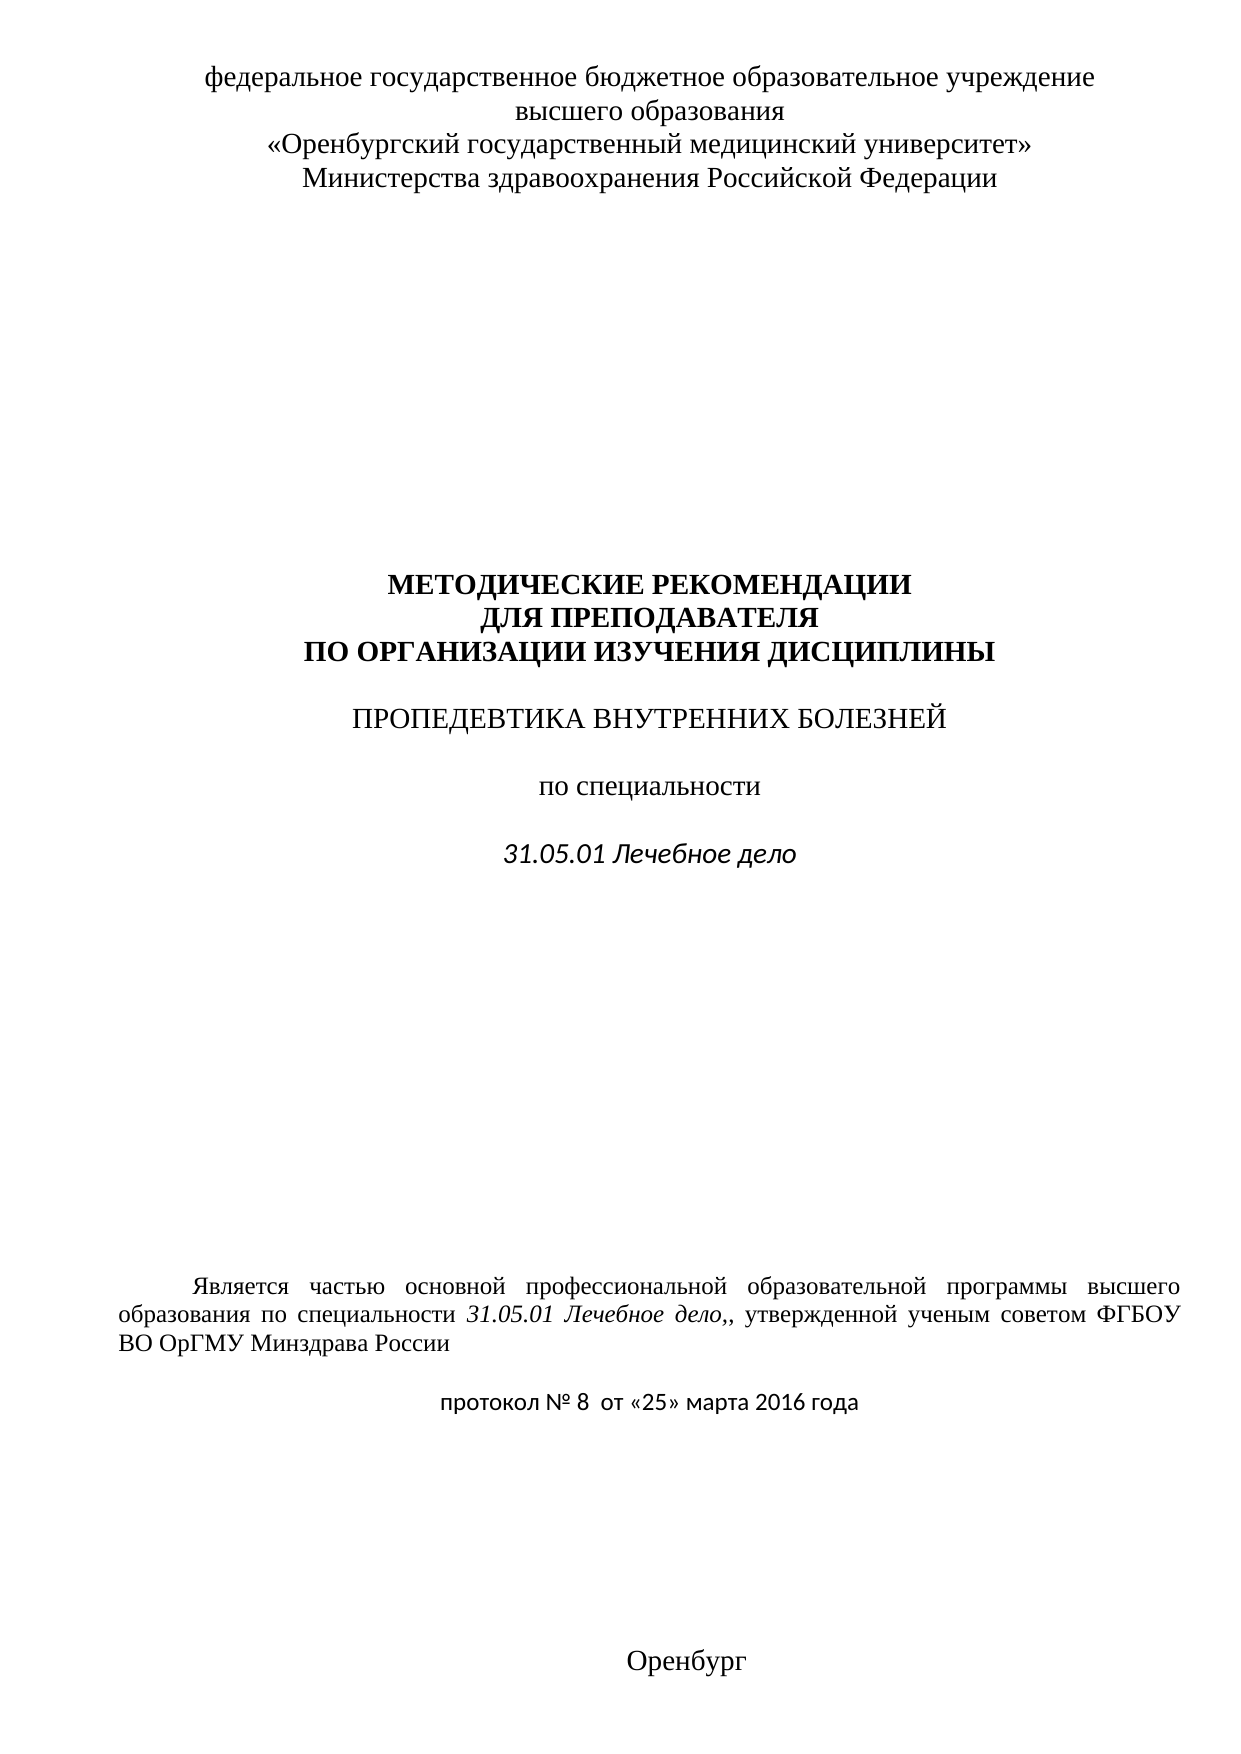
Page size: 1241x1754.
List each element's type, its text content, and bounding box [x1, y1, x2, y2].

text «Оренбургский государственный медицинский университет» [118, 126, 1181, 160]
text ДЛЯ ПРЕПОДАВАТЕЛЯ [118, 601, 1181, 634]
text протокол № 8 от «25» марта 2016 года [118, 1386, 1181, 1416]
text высшего образования [118, 93, 1181, 126]
text Является частью основной профессиональной образовательной программы высшего образования по специальности 31.05.01 Лечебное дело,, утвержденной ученым советом ФГБОУ ВО ОрГМУ Минздрава России [118, 1271, 1181, 1357]
text федеральное государственное бюджетное образовательное учреждение [118, 59, 1181, 93]
text Министерства здравоохранения Российской Федерации [118, 160, 1181, 193]
text ПО ОРГАНИЗАЦИИ ИЗУЧЕНИЯ ДИСЦИПЛИНЫ [118, 634, 1181, 668]
text Оренбург [118, 1643, 1181, 1676]
text 31.05.01 Лечебное дело [118, 835, 1181, 871]
text ПРОПЕДЕВТИКА ВНУТРЕННИХ БОЛЕЗНЕЙ [118, 701, 1181, 735]
text по специальности [118, 768, 1181, 802]
text МЕТОДИЧЕСКИЕ РЕКОМЕНДАЦИИ [118, 567, 1181, 601]
